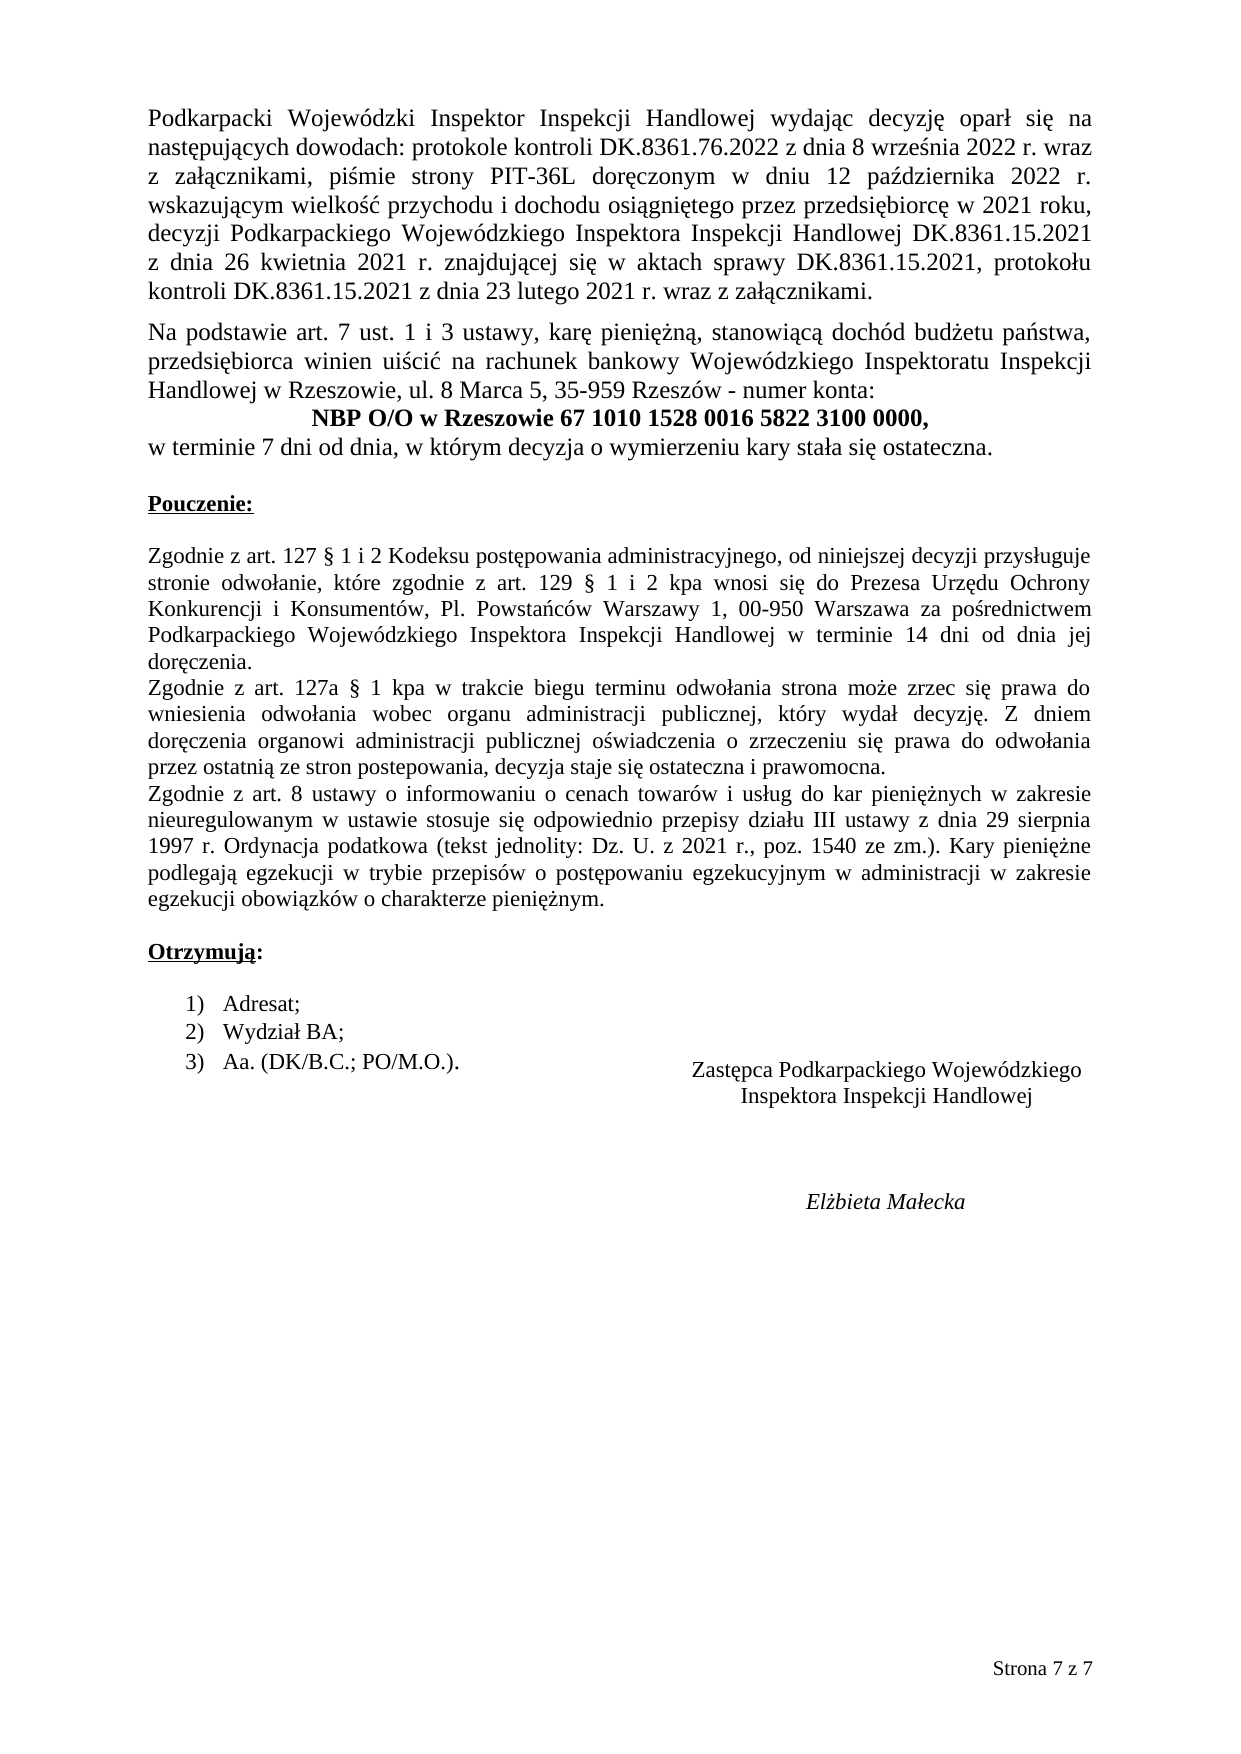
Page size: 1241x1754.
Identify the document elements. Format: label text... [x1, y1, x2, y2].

list Wydział BA; [185, 1018, 1093, 1045]
list Aa. (DK/B.C.; PO/M.O.). [185, 1046, 1093, 1075]
text Podkarpacki Wojewódzki Inspektor Inspekcji Handlowej wydając decyzję oparł się na następujących dowodach: protokole kontroli DK.8361.76.2022 z dnia 8 września 2022 r. wraz z załącznikami, piśmie strony PIT-36L doręczonym w dniu 12 października 2022 r. wskazującym wielkość przychodu i dochodu osiągniętego przez przedsiębiorcę w 2021 roku, decyzji Podkarpackiego Wojewódzkiego Inspektora Inspekcji Handlowej DK.8361.15.2021 z dnia 26 kwietnia 2021 r. znajdującej się w aktach sprawy DK.8361.15.2021, protokołu kontroli DK.8361.15.2021 z dnia 23 lutego 2021 r. wraz z załącznikami. [148, 103, 1093, 305]
text Pouczenie: [148, 490, 1093, 516]
text Zgodnie z art. 8 ustawy o informowaniu o cenach towarów i usług do kar pieniężnych w zakresie nieuregulowanym w ustawie stosuje się odpowiednio przepisy działu III ustawy z dnia 29 sierpnia 1997 r. Ordynacja podatkowa (tekst jednolity: Dz. U. z 2021 r., poz. 1540 ze zm.). Kary pieniężne podlegają egzekucji w trybie przepisów o postępowaniu egzekucyjnym w administracji w zakresie egzekucji obowiązków o charakterze pieniężnym. [148, 779, 1093, 911]
text NBP O/O w Rzeszowie 67 1010 1528 0016 5822 3100 0000, [148, 403, 1093, 432]
text Otrzymują: [148, 938, 1093, 964]
text Zgodnie z art. 127 § 1 i 2 Kodeksu postępowania administracyjnego, od niniejszej decyzji przysługuje stronie odwołanie, które zgodnie z art. 129 § 1 i 2 kpa wnosi się do Prezesa Urzędu Ochrony Konkurencji i Konsumentów, Pl. Powstańców Warszawy 1, 00-950 Warszawa za pośrednictwem Podkarpackiego Wojewódzkiego Inspektora Inspekcji Handlowej w terminie 14 dni od dnia jej doręczenia. [148, 542, 1093, 674]
text Zgodnie z art. 127a § 1 kpa w trakcie biegu terminu odwołania strona może zrzec się prawa do wniesienia odwołania wobec organu administracji publicznej, który wydał decyzję. Z dniem doręczenia organowi administracji publicznej oświadczenia o zrzeczeniu się prawa do odwołania przez ostatnią ze stron postepowania, decyzja staje się ostateczna i prawomocna. [148, 674, 1093, 779]
text Na podstawie art. 7 ust. 1 i 3 ustawy, karę pieniężną, stanowiącą dochód budżetu państwa, przedsiębiorca winien uiścić na rachunek bankowy Wojewódzkiego Inspektoratu Inspekcji Handlowej w Rzeszowie, ul. 8 Marca 5, 35-959 Rzeszów - numer konta: [148, 317, 1093, 403]
list Adresat; [185, 990, 1093, 1017]
text w terminie 7 dni od dnia, w którym decyzja o wymierzeniu kary stała się ostateczna. [148, 432, 1093, 461]
